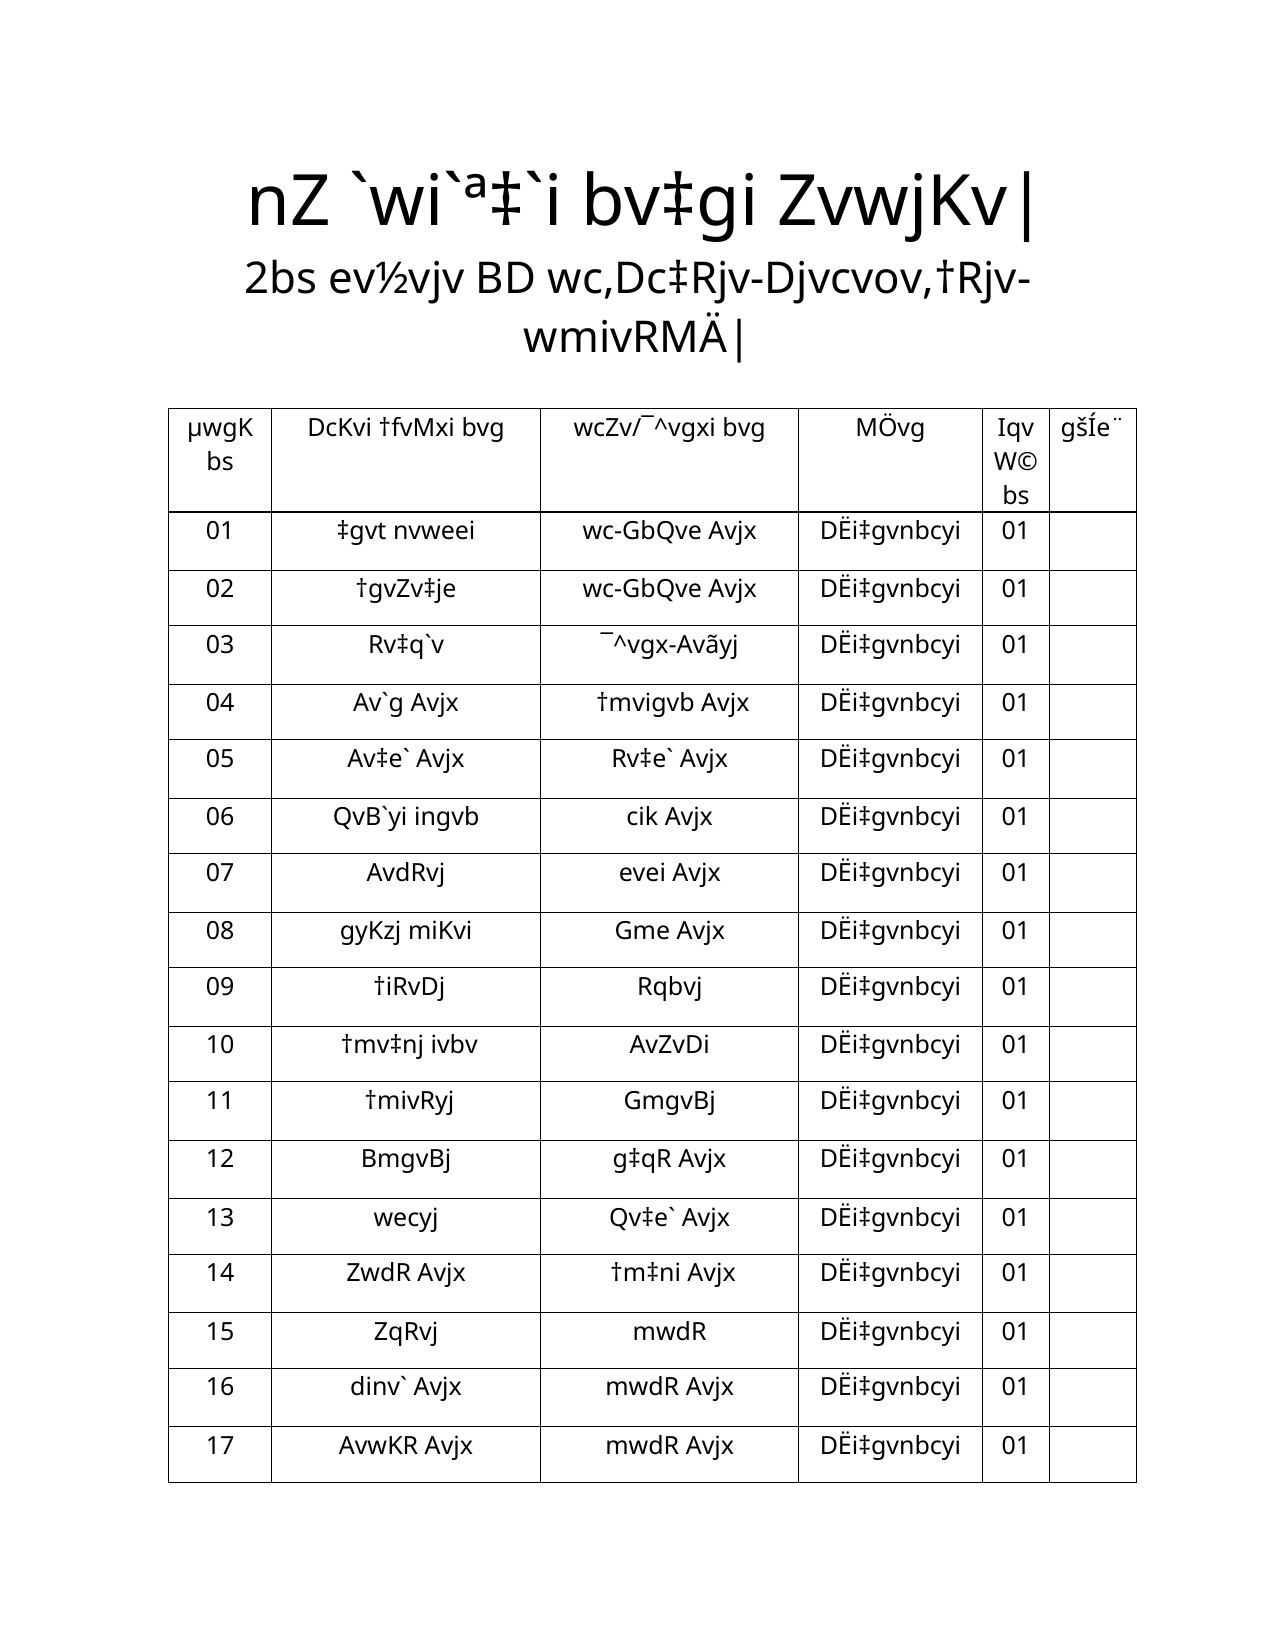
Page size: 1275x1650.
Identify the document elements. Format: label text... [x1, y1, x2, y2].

table_cell 11 [169, 1082, 271, 1140]
table_cell [1050, 1199, 1136, 1254]
table_cell DËi‡gvnbcyi [799, 626, 982, 684]
table_cell AvZvDi [541, 1027, 798, 1081]
table_cell DËi‡gvnbcyi [799, 1427, 982, 1482]
table_cell Av`g Avjx [272, 685, 540, 739]
text 2bs ev½vjv BD wc,Dc‡Rjv-Djvcvov,†Rjv-wmivRMÄ| [150, 246, 1125, 366]
table_cell DËi‡gvnbcyi [799, 740, 982, 798]
table_cell wecyj [272, 1199, 540, 1254]
table_cell DËi‡gvnbcyi [799, 571, 982, 625]
table_cell mwdR Avjx [541, 1369, 798, 1426]
table_cell g‡qR Avjx [541, 1141, 798, 1198]
table_cell [1050, 854, 1136, 912]
table_cell Rqbvj [541, 968, 798, 1026]
table_cell [1050, 968, 1136, 1026]
table_cell cik Avjx [541, 799, 798, 853]
table_cell DËi‡gvnbcyi [799, 1255, 982, 1312]
table_cell †mvigvb Avjx [541, 685, 798, 739]
table_cell 04 [169, 685, 271, 739]
table_cell [1050, 1255, 1136, 1312]
table_cell [1050, 1369, 1136, 1426]
table_cell ZqRvj [272, 1313, 540, 1368]
table_cell DËi‡gvnbcyi [799, 1082, 982, 1140]
table_cell 09 [169, 968, 271, 1026]
table_cell 01 [983, 1369, 1049, 1426]
table_cell 01 [983, 740, 1049, 798]
table_cell 06 [169, 799, 271, 853]
table_cell 13 [169, 1199, 271, 1254]
table_cell [1050, 1027, 1136, 1081]
table_cell Rv‡q`v [272, 626, 540, 684]
table_cell [1050, 913, 1136, 967]
table_cell 01 [983, 854, 1049, 912]
table_cell [1050, 685, 1136, 739]
table_cell wc-GbQve Avjx [541, 571, 798, 625]
table_cell 08 [169, 913, 271, 967]
table_header µwgK bs [169, 409, 271, 511]
table_cell Av‡e` Avjx [272, 740, 540, 798]
table_cell 01 [983, 1027, 1049, 1081]
table_cell 05 [169, 740, 271, 798]
table_cell ‡gvt nvweei [272, 513, 540, 570]
table_cell QvB`yi ingvb [272, 799, 540, 853]
table_cell 15 [169, 1313, 271, 1368]
table_header DcKvi †fvMxi bvg [272, 409, 540, 511]
table_cell 01 [983, 913, 1049, 967]
table_cell [1050, 740, 1136, 798]
table_cell DËi‡gvnbcyi [799, 968, 982, 1026]
table_cell [1050, 1427, 1136, 1482]
table_cell 01 [169, 513, 271, 570]
table_cell dinv` Avjx [272, 1369, 540, 1426]
table_cell 02 [169, 571, 271, 625]
table_cell evei Avjx [541, 854, 798, 912]
table_header gšÍe¨ [1050, 409, 1136, 511]
table_cell †m‡ni Avjx [541, 1255, 798, 1312]
table_cell DËi‡gvnbcyi [799, 913, 982, 967]
table_cell DËi‡gvnbcyi [799, 513, 982, 570]
table_cell 01 [983, 1427, 1049, 1482]
table_cell 01 [983, 799, 1049, 853]
table_cell †mv‡nj ivbv [272, 1027, 540, 1081]
table_header wcZv/¯^vgxi bvg [541, 409, 798, 511]
table_cell †gvZv‡je [272, 571, 540, 625]
table_cell mwdR Avjx [541, 1427, 798, 1482]
table_cell ¯^vgx-Avãyj [541, 626, 798, 684]
table_cell Rv‡e` Avjx [541, 740, 798, 798]
table_cell [1050, 1141, 1136, 1198]
table_cell 12 [169, 1141, 271, 1198]
table_cell 01 [983, 1199, 1049, 1254]
table_cell 01 [983, 571, 1049, 625]
table_cell 01 [983, 685, 1049, 739]
table_cell DËi‡gvnbcyi [799, 685, 982, 739]
table_cell 16 [169, 1369, 271, 1426]
table_cell DËi‡gvnbcyi [799, 854, 982, 912]
table_cell 01 [983, 513, 1049, 570]
table_cell [1050, 1313, 1136, 1368]
table_header MÖvg [799, 409, 982, 511]
table_cell gyKzj miKvi [272, 913, 540, 967]
table_cell 01 [983, 1255, 1049, 1312]
table_cell 14 [169, 1255, 271, 1312]
table_cell [1050, 571, 1136, 625]
table_cell 01 [983, 1141, 1049, 1198]
table_cell mwdR [541, 1313, 798, 1368]
table_cell [1050, 513, 1136, 570]
table_cell GmgvBj [541, 1082, 798, 1140]
table_cell [1050, 1082, 1136, 1140]
table_cell DËi‡gvnbcyi [799, 799, 982, 853]
table_cell [1050, 626, 1136, 684]
table_cell [1050, 799, 1136, 853]
table_cell 01 [983, 1082, 1049, 1140]
table_cell 01 [983, 1313, 1049, 1368]
table_cell †mivRyj [272, 1082, 540, 1140]
text nZ `wi`ª‡`i bv‡gi ZvwjKv| [150, 150, 1125, 246]
table_cell 17 [169, 1427, 271, 1482]
table_cell 03 [169, 626, 271, 684]
table_cell AvdRvj [272, 854, 540, 912]
table_cell 01 [983, 626, 1049, 684]
table_cell wc-GbQve Avjx [541, 513, 798, 570]
table_cell ZwdR Avjx [272, 1255, 540, 1312]
table_cell DËi‡gvnbcyi [799, 1199, 982, 1254]
table_cell 01 [983, 968, 1049, 1026]
table_header IqvW© bs [983, 409, 1049, 511]
table_cell DËi‡gvnbcyi [799, 1369, 982, 1426]
table_cell 10 [169, 1027, 271, 1081]
table_cell BmgvBj [272, 1141, 540, 1198]
table_cell †iRvDj [272, 968, 540, 1026]
table_cell AvwKR Avjx [272, 1427, 540, 1482]
table_cell DËi‡gvnbcyi [799, 1313, 982, 1368]
table_cell Qv‡e` Avjx [541, 1199, 798, 1254]
table_cell 07 [169, 854, 271, 912]
table_cell DËi‡gvnbcyi [799, 1027, 982, 1081]
table_cell Gme Avjx [541, 913, 798, 967]
table_cell DËi‡gvnbcyi [799, 1141, 982, 1198]
